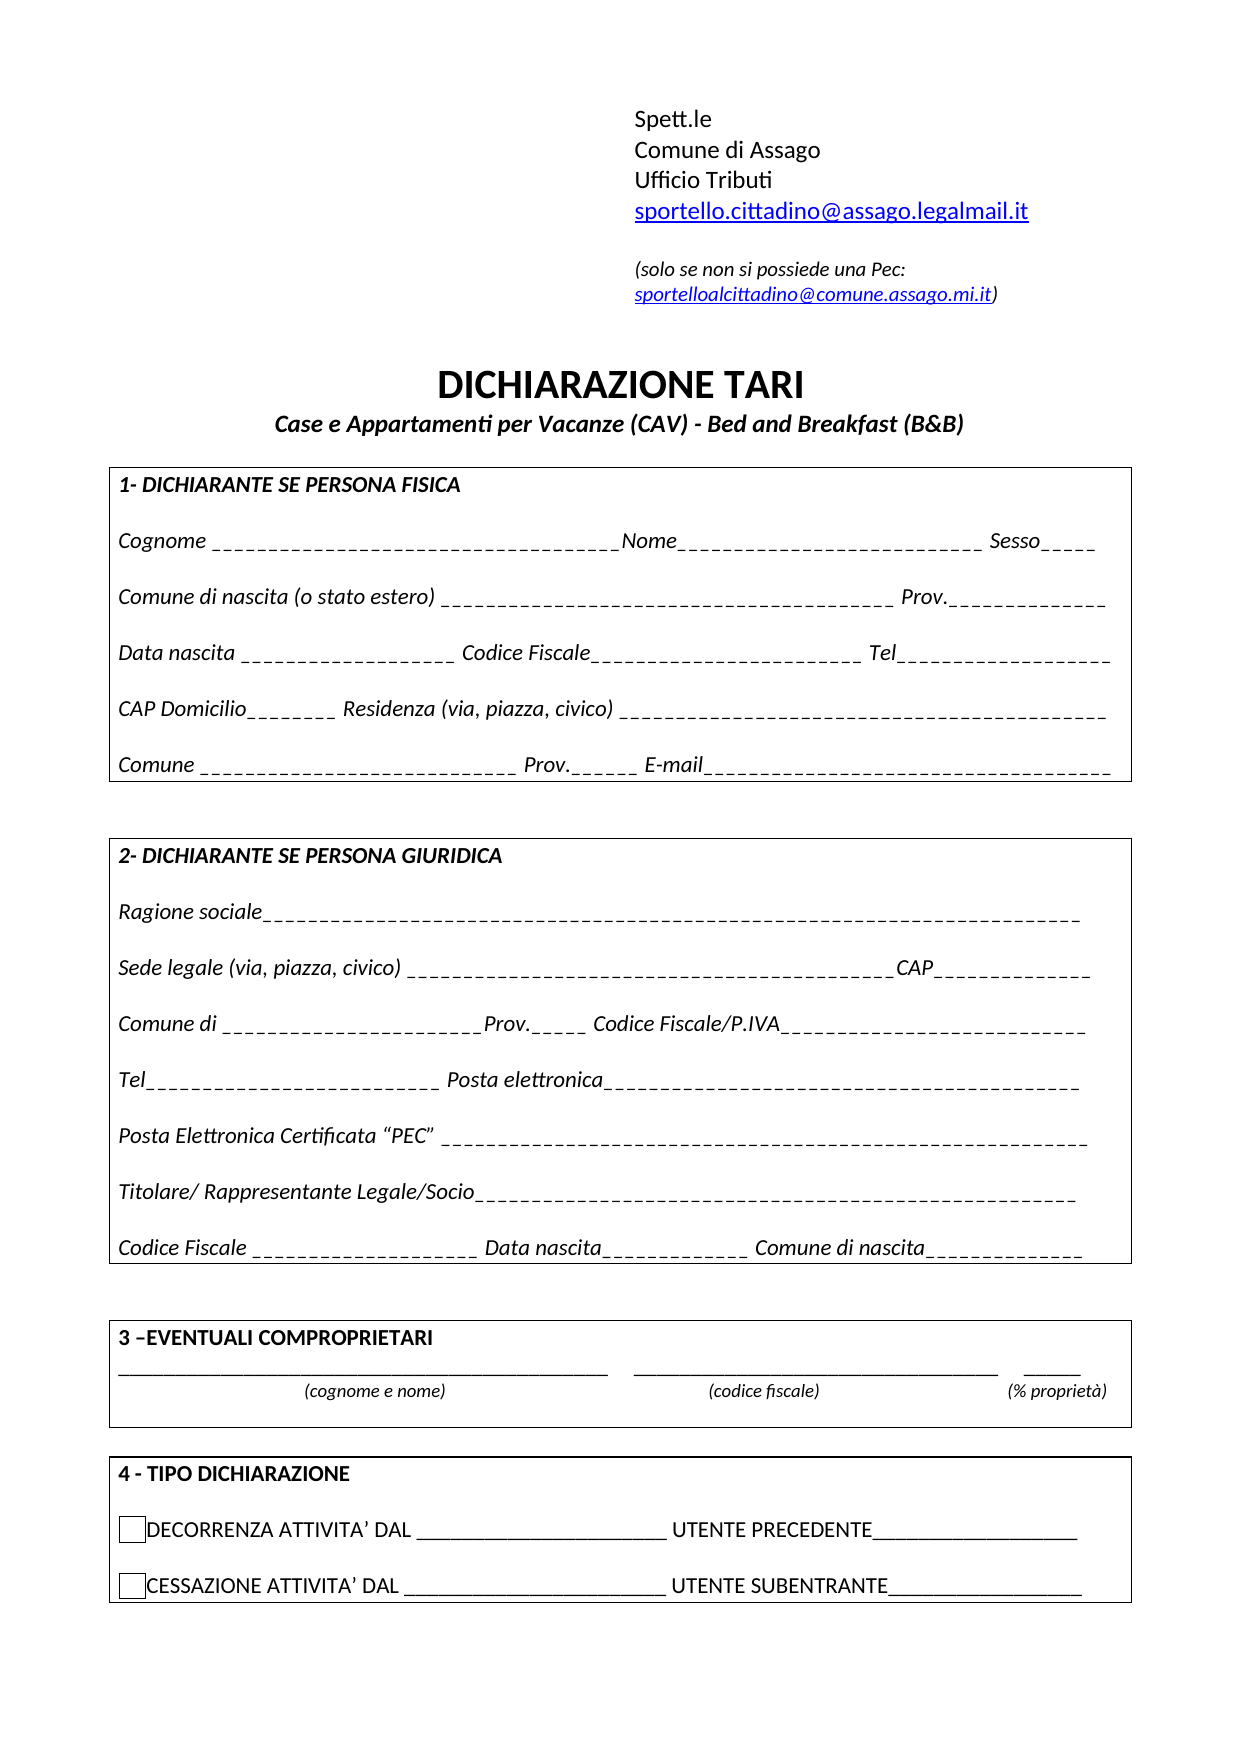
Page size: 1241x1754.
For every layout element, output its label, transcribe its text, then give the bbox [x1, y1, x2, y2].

text Ragione sociale________________________________________________________________________ [118, 897, 1122, 925]
text 4 - TIPO DICHIARAZIONE [110, 1458, 1131, 1487]
text Comune di Assago [531, 134, 1140, 164]
text 1- DICHIARANTE SE PERSONA FISICA [110, 468, 1131, 498]
text ___________________________________________ ________________________________ _____ [118, 1351, 1122, 1379]
text (cognome e nome) (codice fiscale) (% proprietà) [118, 1379, 1122, 1402]
text sportello.cittadino@assago.legalmail.it [88, 195, 1140, 226]
text Comune ____________________________ Prov.______ E-mail____________________________________ [110, 747, 1131, 781]
text DICHIARAZIONE TARI [118, 358, 1123, 408]
text Posta Elettronica Certificata “PEC” _________________________________________________________ [118, 1121, 1122, 1149]
text CESSAZIONE ATTIVITA’ DAL _______________________ UTENTE SUBENTRANTE_________________ [110, 1568, 1131, 1602]
text DECORRENZA ATTIVITA’ DAL ______________________ UTENTE PRECEDENTE__________________ [146, 1516, 1122, 1543]
text Data nascita ___________________ Codice Fiscale________________________ Tel___________________ [118, 638, 1122, 666]
text Codice Fiscale ____________________ Data nascita_____________ Comune di nascita______________ [110, 1230, 1131, 1263]
text 2- DICHIARANTE SE PERSONA GIURIDICA [110, 839, 1131, 869]
text CAP Domicilio________ Residenza (via, piazza, civico) ___________________________________________ [118, 694, 1122, 722]
text Tel__________________________ Posta elettronica__________________________________________ [118, 1065, 1122, 1093]
text Comune di nascita (o stato estero) ________________________________________ Prov.______________ [118, 582, 1122, 610]
text Ufficio Tributi [88, 164, 1140, 195]
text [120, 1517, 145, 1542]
text sportelloalcittadino@comune.assago.mi.it) [531, 281, 1140, 307]
text Comune di _______________________Prov._____ Codice Fiscale/P.IVA___________________________ [118, 1009, 1122, 1037]
text (solo se non si possiede una Pec: [88, 256, 1140, 281]
text Sede legale (via, piazza, civico) ___________________________________________CAP______________ [118, 953, 1122, 981]
text Titolare/ Rappresentante Legale/Socio_____________________________________________________ [118, 1177, 1122, 1205]
text Spett.le [531, 103, 1140, 134]
text Case e Appartamenti per Vacanze (CAV) - Bed and Breakfast (B&B) [118, 408, 1123, 439]
text 3 –EVENTUALI COMPROPRIETARI [110, 1321, 1131, 1351]
text Cognome ____________________________________Nome___________________________ Sesso_____ [118, 526, 1122, 554]
